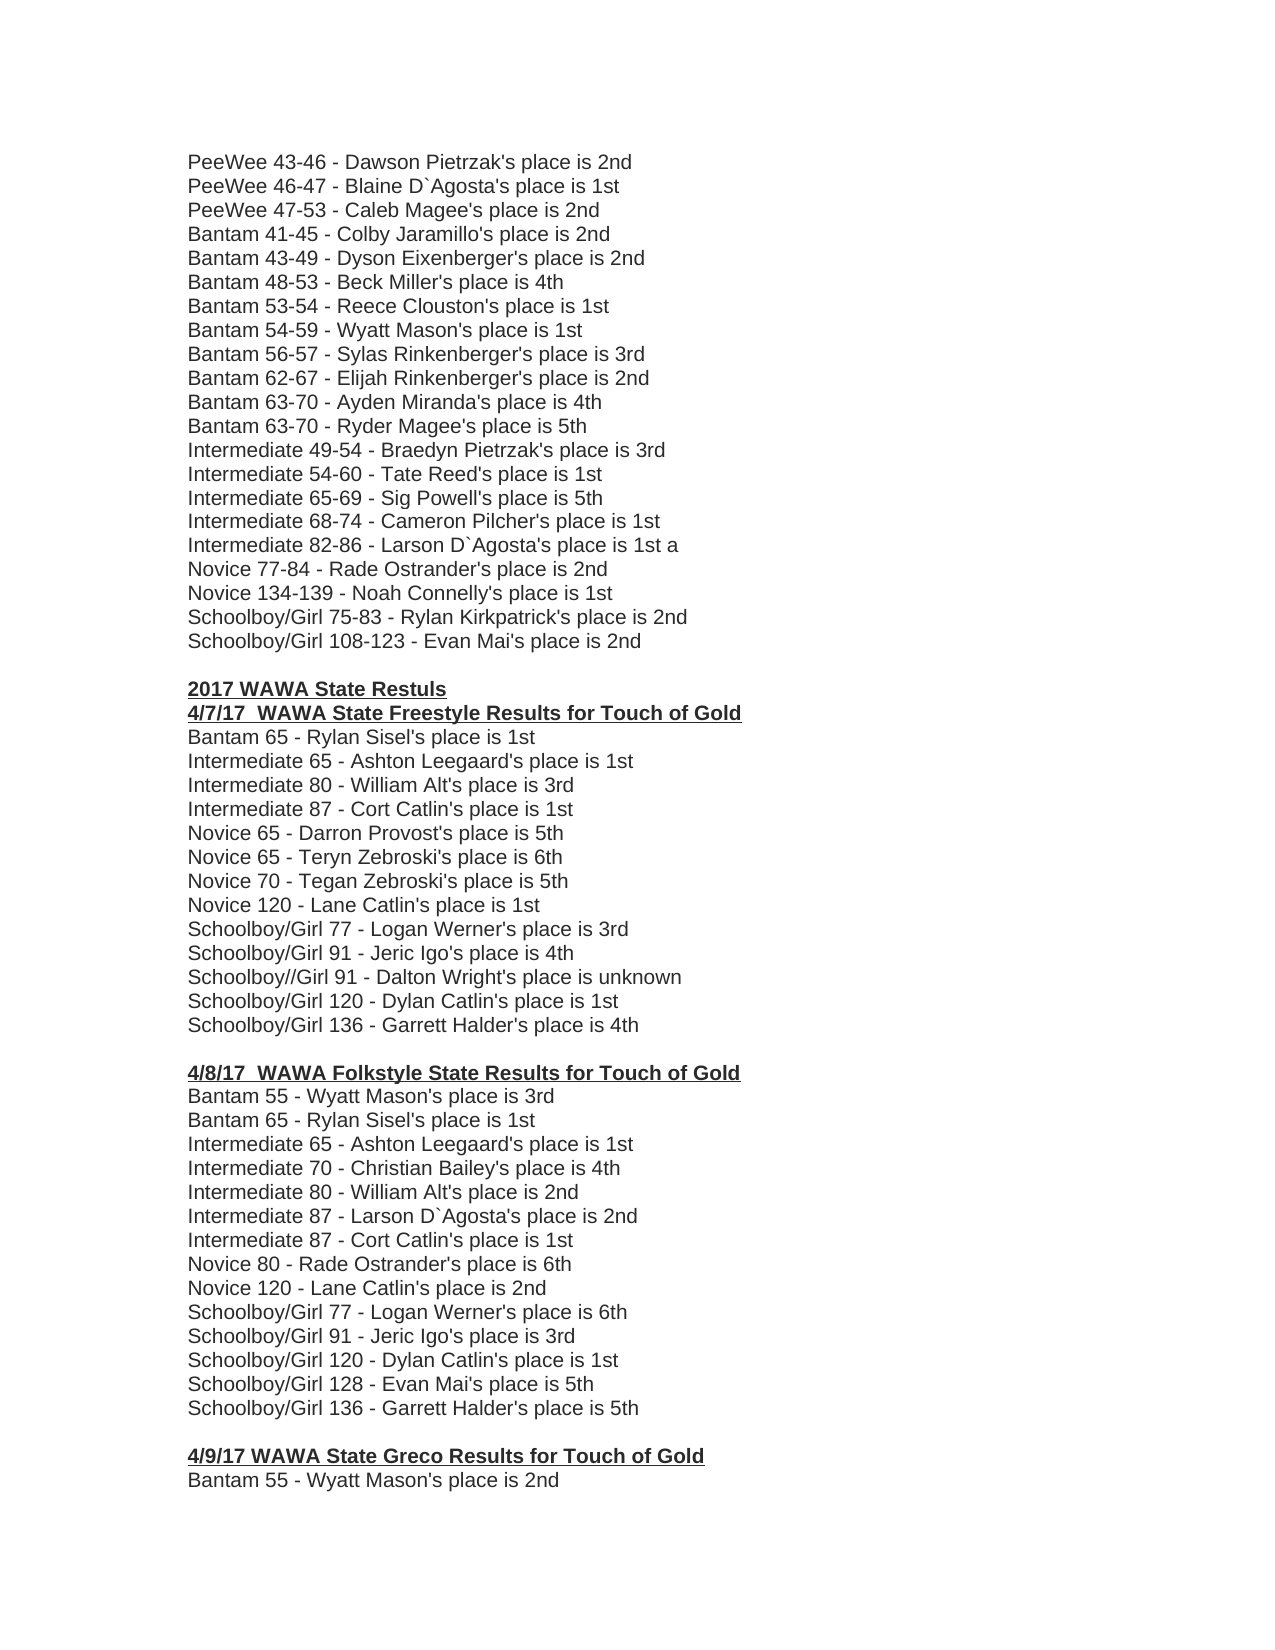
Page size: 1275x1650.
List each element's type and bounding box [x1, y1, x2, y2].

text [187, 150, 1087, 1492]
